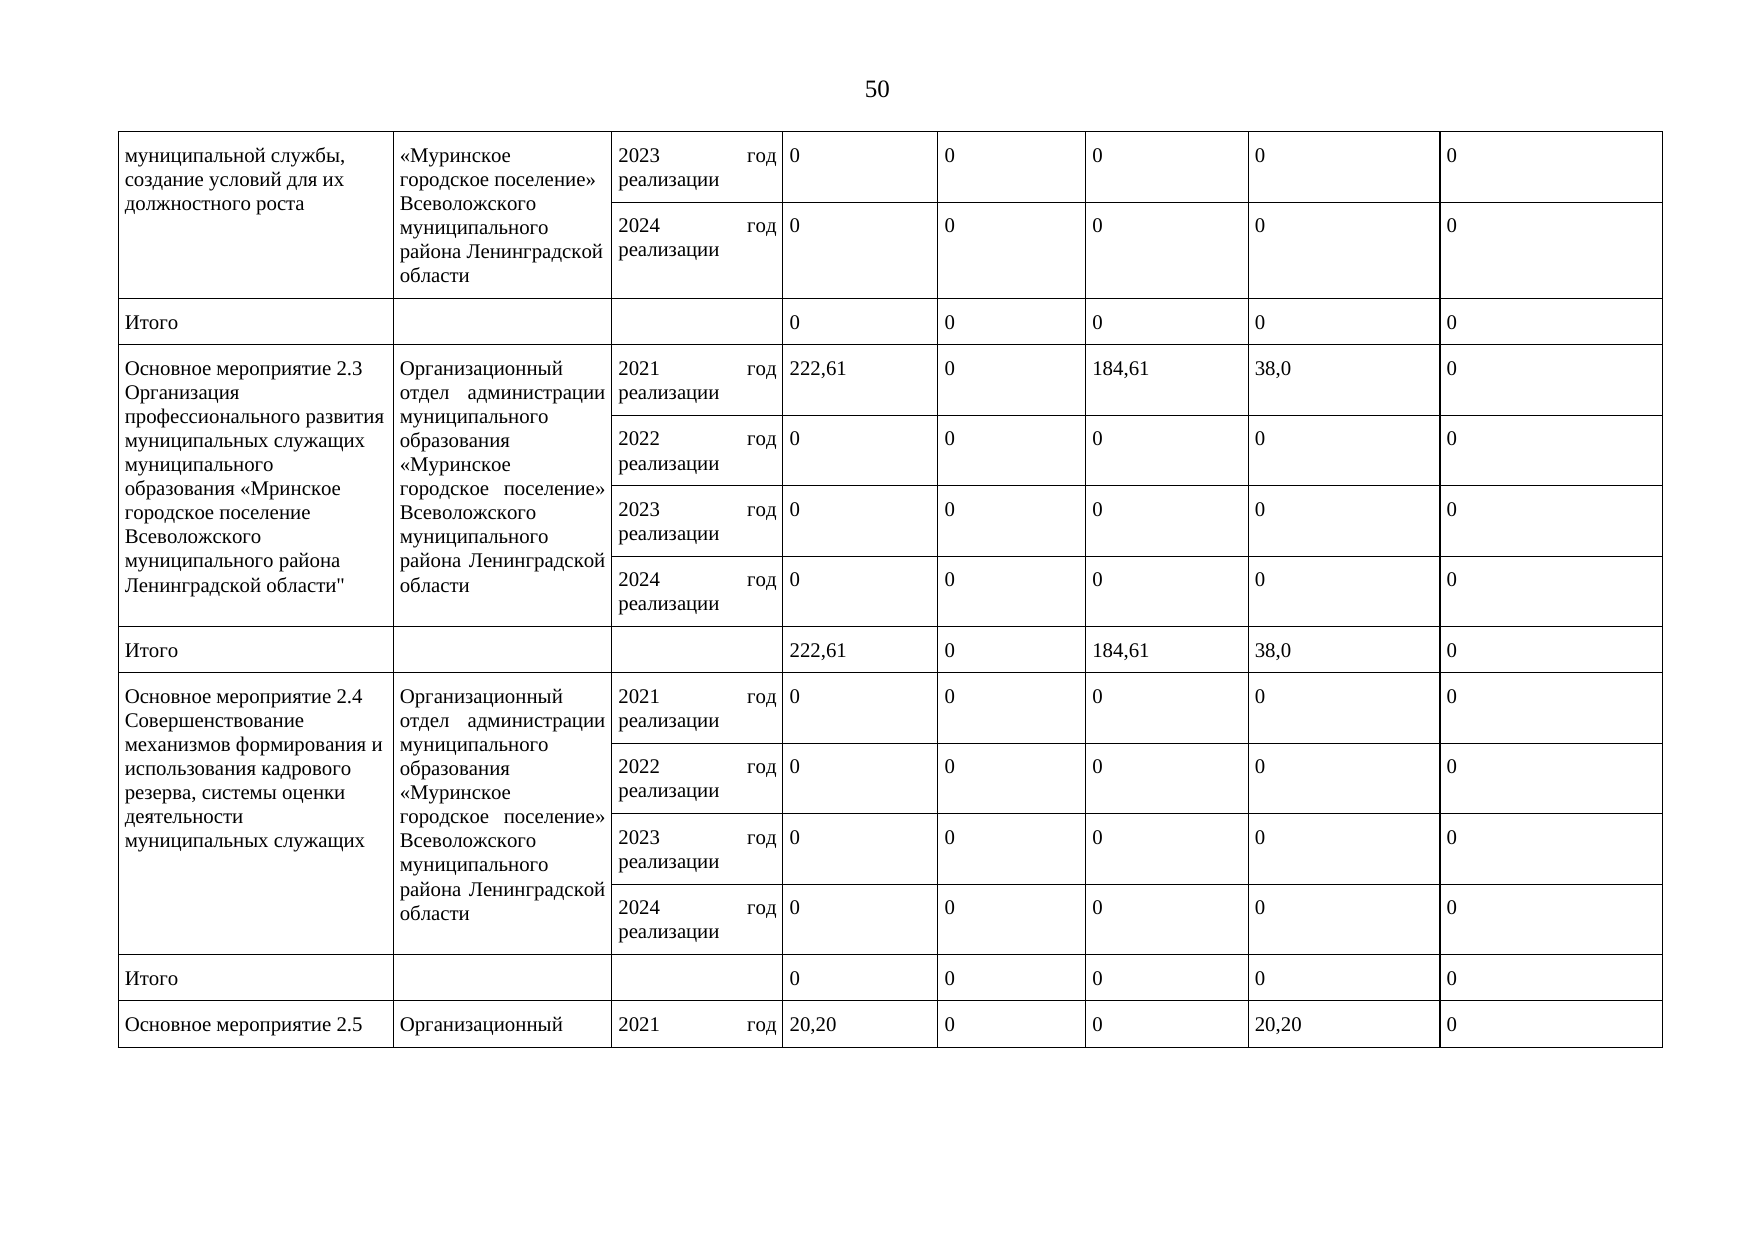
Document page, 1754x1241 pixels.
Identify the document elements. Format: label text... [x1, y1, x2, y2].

table_cell 0 [1086, 814, 1248, 883]
table_cell 0 [1441, 814, 1662, 883]
table_cell 0 [1086, 416, 1248, 485]
table_cell 0 [938, 486, 1085, 556]
table_cell 2022 год реализации [612, 416, 782, 485]
table_cell 0 [1441, 345, 1662, 415]
table_cell 0 [938, 673, 1085, 743]
table_cell 0 [783, 744, 937, 813]
table_cell 0 [1249, 416, 1439, 485]
table_cell 2023 год реализации [612, 814, 782, 883]
table_cell 0 [938, 885, 1085, 954]
table_cell 0 [1086, 955, 1248, 1000]
table_cell 0 [783, 299, 937, 344]
table_cell 0 [1441, 1001, 1662, 1047]
table_cell 0 [783, 557, 937, 626]
table_cell 222,61 [783, 345, 937, 415]
table_cell 0 [938, 955, 1085, 1000]
table_cell 0 [938, 203, 1085, 298]
table_cell 0 [1249, 885, 1439, 954]
table_cell Итого [119, 627, 393, 672]
table_cell 0 [1086, 1001, 1248, 1047]
table_cell 0 [1441, 557, 1662, 626]
table_cell 2021 год реализации [612, 1001, 782, 1047]
table_cell 0 [938, 744, 1085, 813]
table_cell 0 [938, 345, 1085, 415]
table_cell 0 [1249, 557, 1439, 626]
table_cell Основное мероприятие 2.3 Организация профессионального развития муниципальных служащих муниципального образования «Мринское городское поселение Всеволожского муниципального района Ленинградской области" [119, 345, 393, 626]
table_cell 0 [783, 416, 937, 485]
table_cell 38,0 [1249, 627, 1439, 672]
table_cell 0 [783, 673, 937, 743]
table_cell 0 [938, 814, 1085, 883]
table_cell 0 [1441, 673, 1662, 743]
table_cell 0 [1441, 203, 1662, 298]
table_cell 0 [783, 486, 937, 556]
table_cell 2024 год реализации [612, 885, 782, 954]
table_cell 222,61 [783, 627, 937, 672]
table_cell [612, 627, 782, 672]
table_cell [612, 955, 782, 1000]
table_cell 0 [1086, 486, 1248, 556]
table_cell 0 [1249, 673, 1439, 743]
table_cell 0 [1086, 132, 1248, 202]
table_cell 0 [938, 627, 1085, 672]
table_cell 0 [783, 955, 937, 1000]
table_cell 0 [1441, 627, 1662, 672]
table_cell 0 [1086, 203, 1248, 298]
table_cell 0 [1441, 486, 1662, 556]
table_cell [394, 345, 611, 626]
table_cell 0 [1249, 132, 1439, 202]
table_cell 2024 год реализации [612, 203, 782, 298]
table_cell [394, 299, 611, 344]
table_cell 0 [938, 557, 1085, 626]
table_cell 0 [1441, 416, 1662, 485]
table_cell 0 [783, 132, 937, 202]
table_cell 0 [1086, 744, 1248, 813]
table_cell [394, 627, 611, 672]
table_cell 38,0 [1249, 345, 1439, 415]
table_cell 0 [938, 1001, 1085, 1047]
table_cell 0 [1249, 744, 1439, 813]
table_cell 0 [938, 132, 1085, 202]
table_cell 2021 год реализации [612, 673, 782, 743]
table_cell 2023 год реализации [612, 132, 782, 202]
table_cell 0 [1441, 299, 1662, 344]
table_cell 2022 год реализации [612, 744, 782, 813]
table_cell [612, 299, 782, 344]
table_cell 2021 год реализации [612, 345, 782, 415]
table_cell 0 [1249, 814, 1439, 883]
table_cell 184,61 [1086, 627, 1248, 672]
table_cell 0 [783, 203, 937, 298]
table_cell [119, 1001, 393, 1047]
table_cell 0 [1249, 203, 1439, 298]
table_cell 20,20 [783, 1001, 937, 1047]
table_cell Итого [119, 299, 393, 344]
table_cell 2023 год реализации [612, 486, 782, 556]
table_cell [394, 955, 611, 1000]
table_cell 0 [938, 416, 1085, 485]
table_cell 184,61 [1086, 345, 1248, 415]
table_cell 0 [1086, 299, 1248, 344]
table_cell Итого [119, 955, 393, 1000]
table_cell 20,20 [1249, 1001, 1439, 1047]
table_cell 0 [938, 299, 1085, 344]
table_cell 0 [1441, 955, 1662, 1000]
table_cell 0 [1441, 132, 1662, 202]
table_cell 0 [1086, 673, 1248, 743]
table_cell 0 [1249, 299, 1439, 344]
table_cell 0 [783, 814, 937, 883]
table_cell 2024 год реализации [612, 557, 782, 626]
table_cell Основное мероприятие 2.4 Совершенствование механизмов формирования и использования кадрового резерва, системы оценки деятельности муниципальных служащих [119, 673, 393, 954]
table_cell 0 [1249, 486, 1439, 556]
table_cell 0 [1441, 744, 1662, 813]
table_cell 0 [1441, 885, 1662, 954]
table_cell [394, 1001, 611, 1047]
table_cell 0 [1086, 885, 1248, 954]
table_cell 0 [783, 885, 937, 954]
table_cell 0 [1086, 557, 1248, 626]
table_cell 0 [1249, 955, 1439, 1000]
